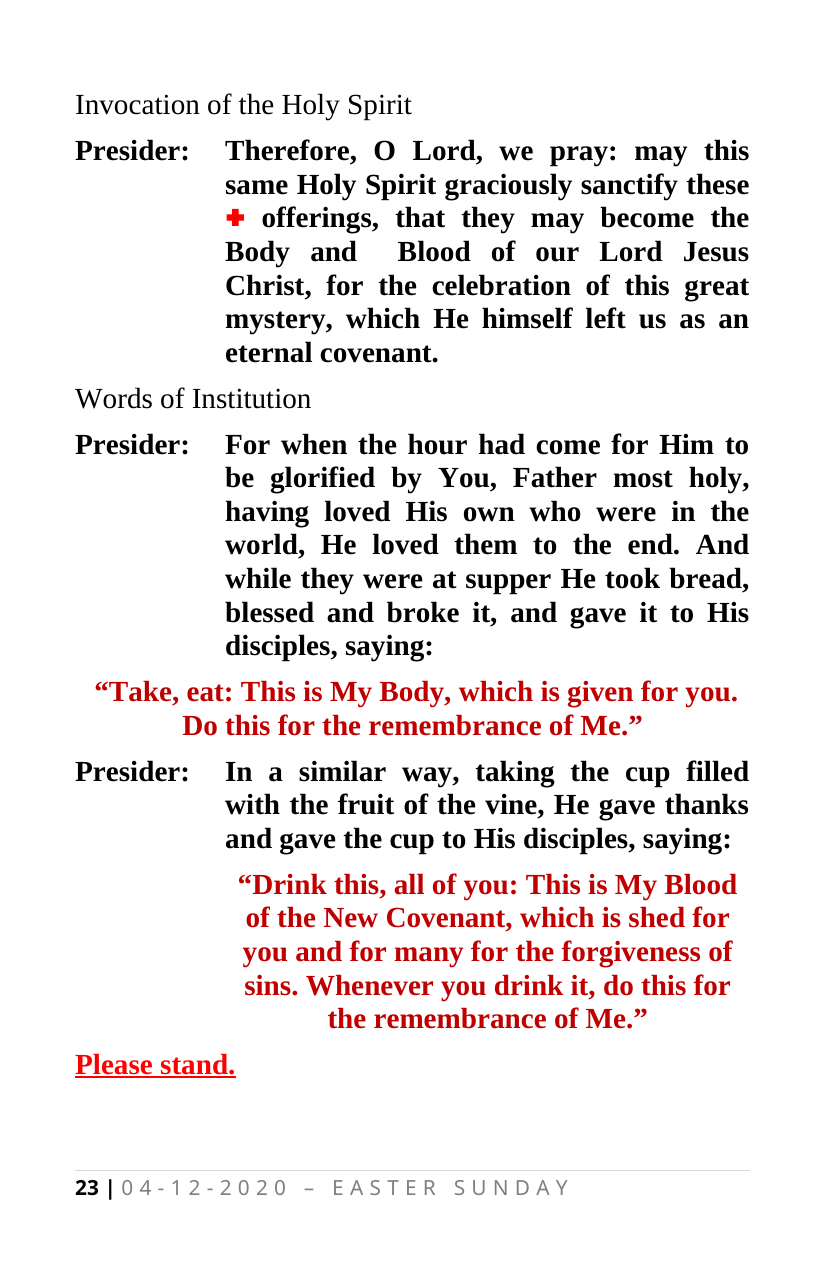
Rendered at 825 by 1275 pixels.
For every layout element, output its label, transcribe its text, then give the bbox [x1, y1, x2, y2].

text Presider: Therefore, O Lord, we pray: may this same Holy Spirit graciously sanctify these offerings, that they may become the Body and Blood of our Lord Jesus Christ, for the celebration of this great mystery, which He himself left us as an eternal covenant. [75, 133, 750, 368]
text Please stand. [75, 1047, 750, 1081]
text Presider: For when the hour had come for Him to be glorified by You, Father most holy, having loved His own who were in the world, He loved them to the end. And while they were at supper He took bread, blessed and broke it, and gave it to His disciples, saying: [75, 427, 750, 662]
text Presider: In a similar way, taking the cup filled with the fruit of the vine, He gave thanks and gave the cup to His disciples, saying: [75, 754, 750, 854]
text Invocation of the Holy Spirit [75, 87, 750, 121]
text “Drink this, all of you: This is My Blood of the New Covenant, which is shed for you and for many for the forgiveness of sins. Whenever you drink it, do this for the remembrance of Me.” [225, 867, 750, 1035]
text “Take, eat: This is My Body, which is given for you. Do this for the remembrance of Me.” [75, 674, 750, 741]
text Words of Institution [75, 381, 750, 414]
